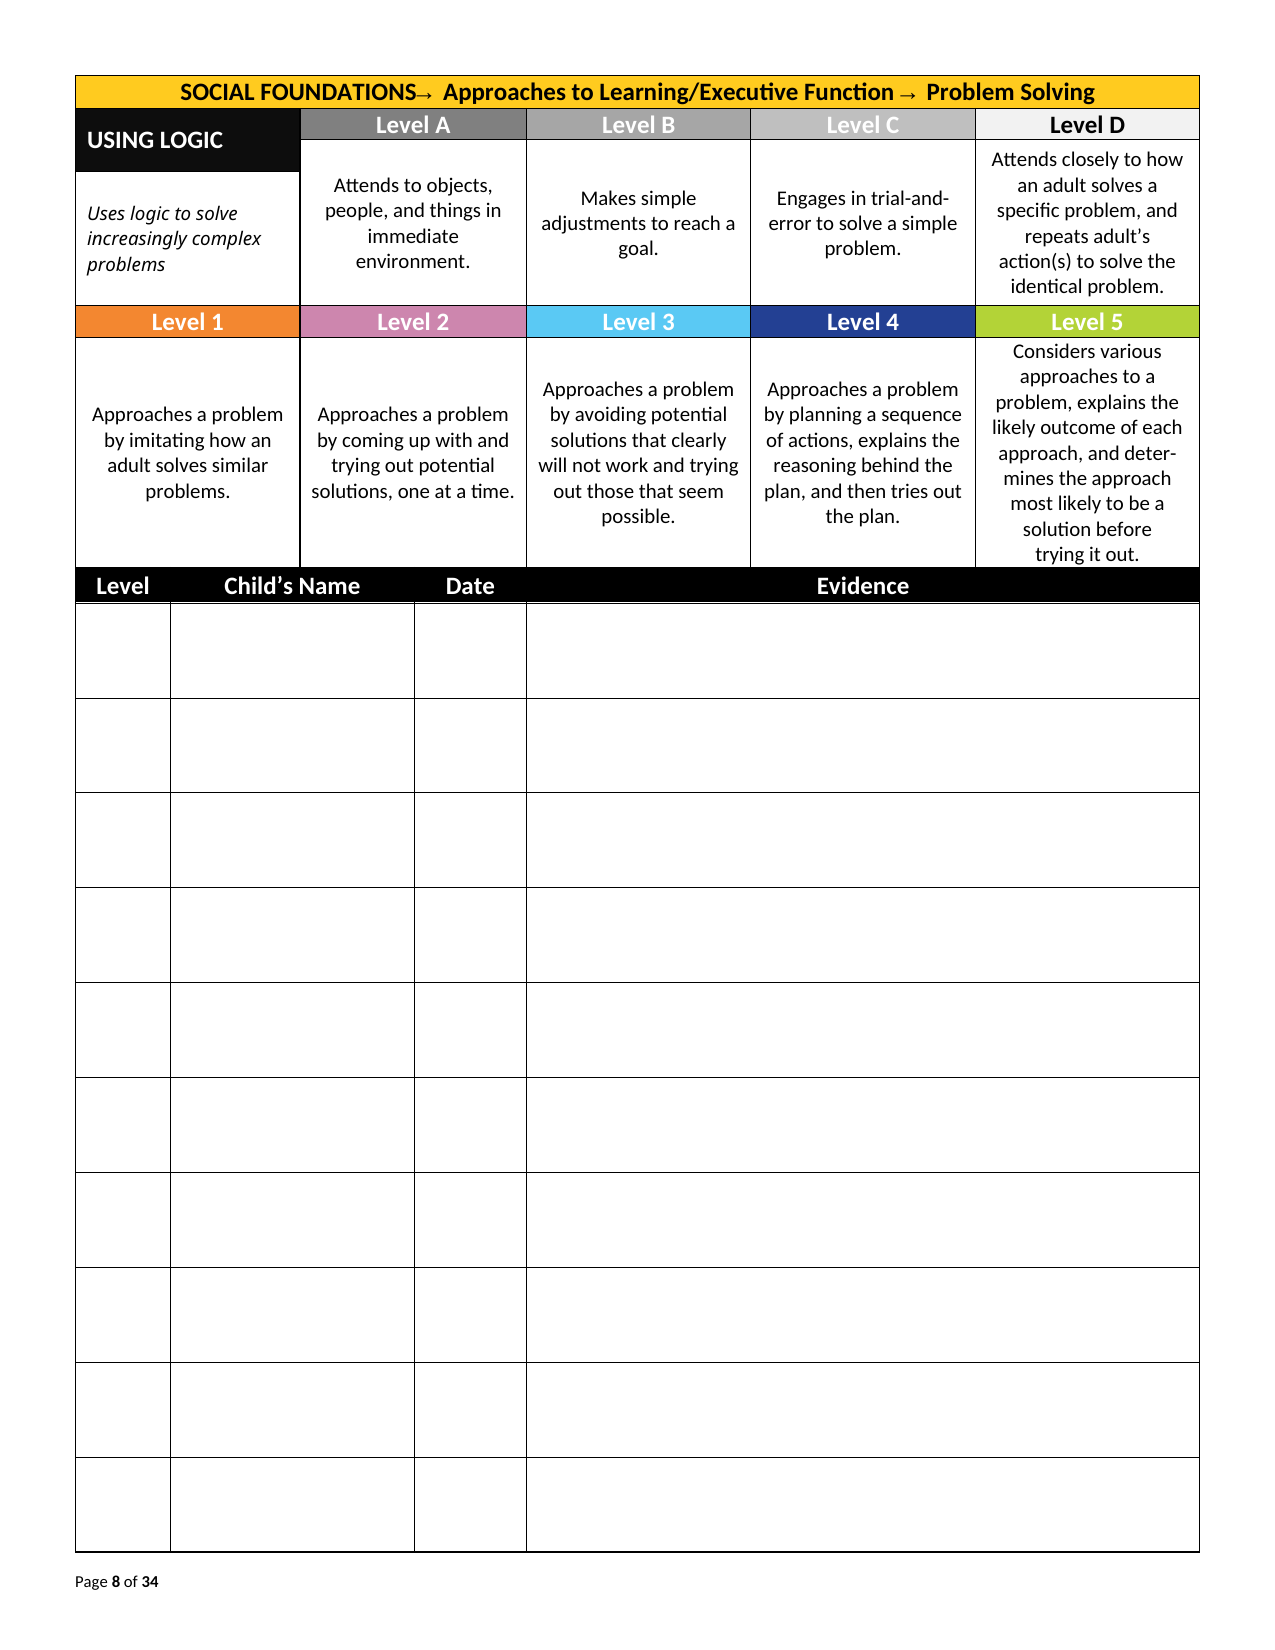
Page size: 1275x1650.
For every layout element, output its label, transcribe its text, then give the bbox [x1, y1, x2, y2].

table_cell [415, 1458, 526, 1551]
table_cell [171, 1458, 414, 1551]
table_cell [76, 983, 170, 1077]
table_cell [171, 888, 414, 982]
table_cell Level [76, 568, 170, 602]
table_cell Level B [527, 109, 750, 139]
table_cell Child’s Name [171, 568, 414, 602]
table_cell Approaches a problem by avoiding potential solutions that clearly will not work and trying out those that seem possible. [527, 338, 750, 567]
table_cell Level A [301, 109, 526, 139]
table_cell [527, 1363, 1199, 1457]
table_cell Level 3 [527, 306, 750, 337]
table_cell [415, 604, 526, 697]
table_cell [527, 1173, 1199, 1267]
table_cell [527, 699, 1199, 792]
table_cell [527, 604, 1199, 697]
table_cell [171, 1363, 414, 1457]
table_cell Evidence [527, 568, 1199, 602]
table_cell [76, 1173, 170, 1267]
table_cell [415, 983, 526, 1077]
table_cell Engages in trial-and-error to solve a simple problem. [751, 140, 975, 305]
table_cell Date [415, 568, 526, 602]
table_cell USING LOGIC [76, 109, 299, 171]
table_cell Level 2 [301, 306, 526, 337]
table_cell [415, 1173, 526, 1267]
table_cell [171, 983, 414, 1077]
table_cell [76, 793, 170, 887]
table_cell [76, 1458, 170, 1551]
table_cell [171, 1078, 414, 1172]
table_cell [171, 699, 414, 792]
table_cell SOCIAL FOUNDATIONS→ Approaches to Learning/Executive Function → Problem Solving [76, 76, 1199, 108]
table_cell Level D [976, 109, 1199, 139]
table_cell [76, 1363, 170, 1457]
table_cell [76, 604, 170, 697]
table_cell Approaches a problem by coming up with and trying out potential solutions, one at a time. [301, 338, 526, 567]
table_cell [415, 1363, 526, 1457]
table_cell [527, 1268, 1199, 1362]
table_cell [76, 1268, 170, 1362]
table_cell [415, 699, 526, 792]
table_cell [171, 793, 414, 887]
table_cell [415, 888, 526, 982]
table_cell Uses logic to solve increasingly complex problems [76, 172, 299, 305]
table_cell [527, 793, 1199, 887]
table_cell Attends to objects, people, and things in immediate environment. [301, 140, 526, 305]
table_cell Level 1 [76, 306, 299, 337]
table_cell Approaches a problem by imitating how an adult solves similar problems. [76, 338, 299, 567]
table_cell Attends closely to how an adult solves a specific problem, and repeats adult’s action(s) to solve the identical problem. [976, 140, 1199, 305]
table_cell [415, 793, 526, 887]
table_cell [171, 1173, 414, 1267]
table_cell Makes simple adjustments to reach a goal. [527, 140, 750, 305]
table_cell Level C [751, 109, 975, 139]
table_cell [415, 1268, 526, 1362]
table_cell [527, 888, 1199, 982]
table_cell Considers various approaches to a problem, explains the likely outcome of each approach, and deter-mines the approach most likely to be a solution before trying it out. [976, 338, 1199, 567]
table_cell [76, 1078, 170, 1172]
table_cell [527, 983, 1199, 1077]
table_cell [527, 1078, 1199, 1172]
table_cell [415, 1078, 526, 1172]
table_cell Approaches a problem by planning a sequence of actions, explains the reasoning behind the plan, and then tries out the plan. [751, 338, 975, 567]
table_cell [171, 1268, 414, 1362]
table_cell [76, 699, 170, 792]
table_cell [527, 1458, 1199, 1551]
table_cell Level 5 [976, 306, 1199, 337]
table_cell [76, 888, 170, 982]
table_cell [171, 604, 414, 697]
table_cell Level 4 [751, 306, 975, 337]
